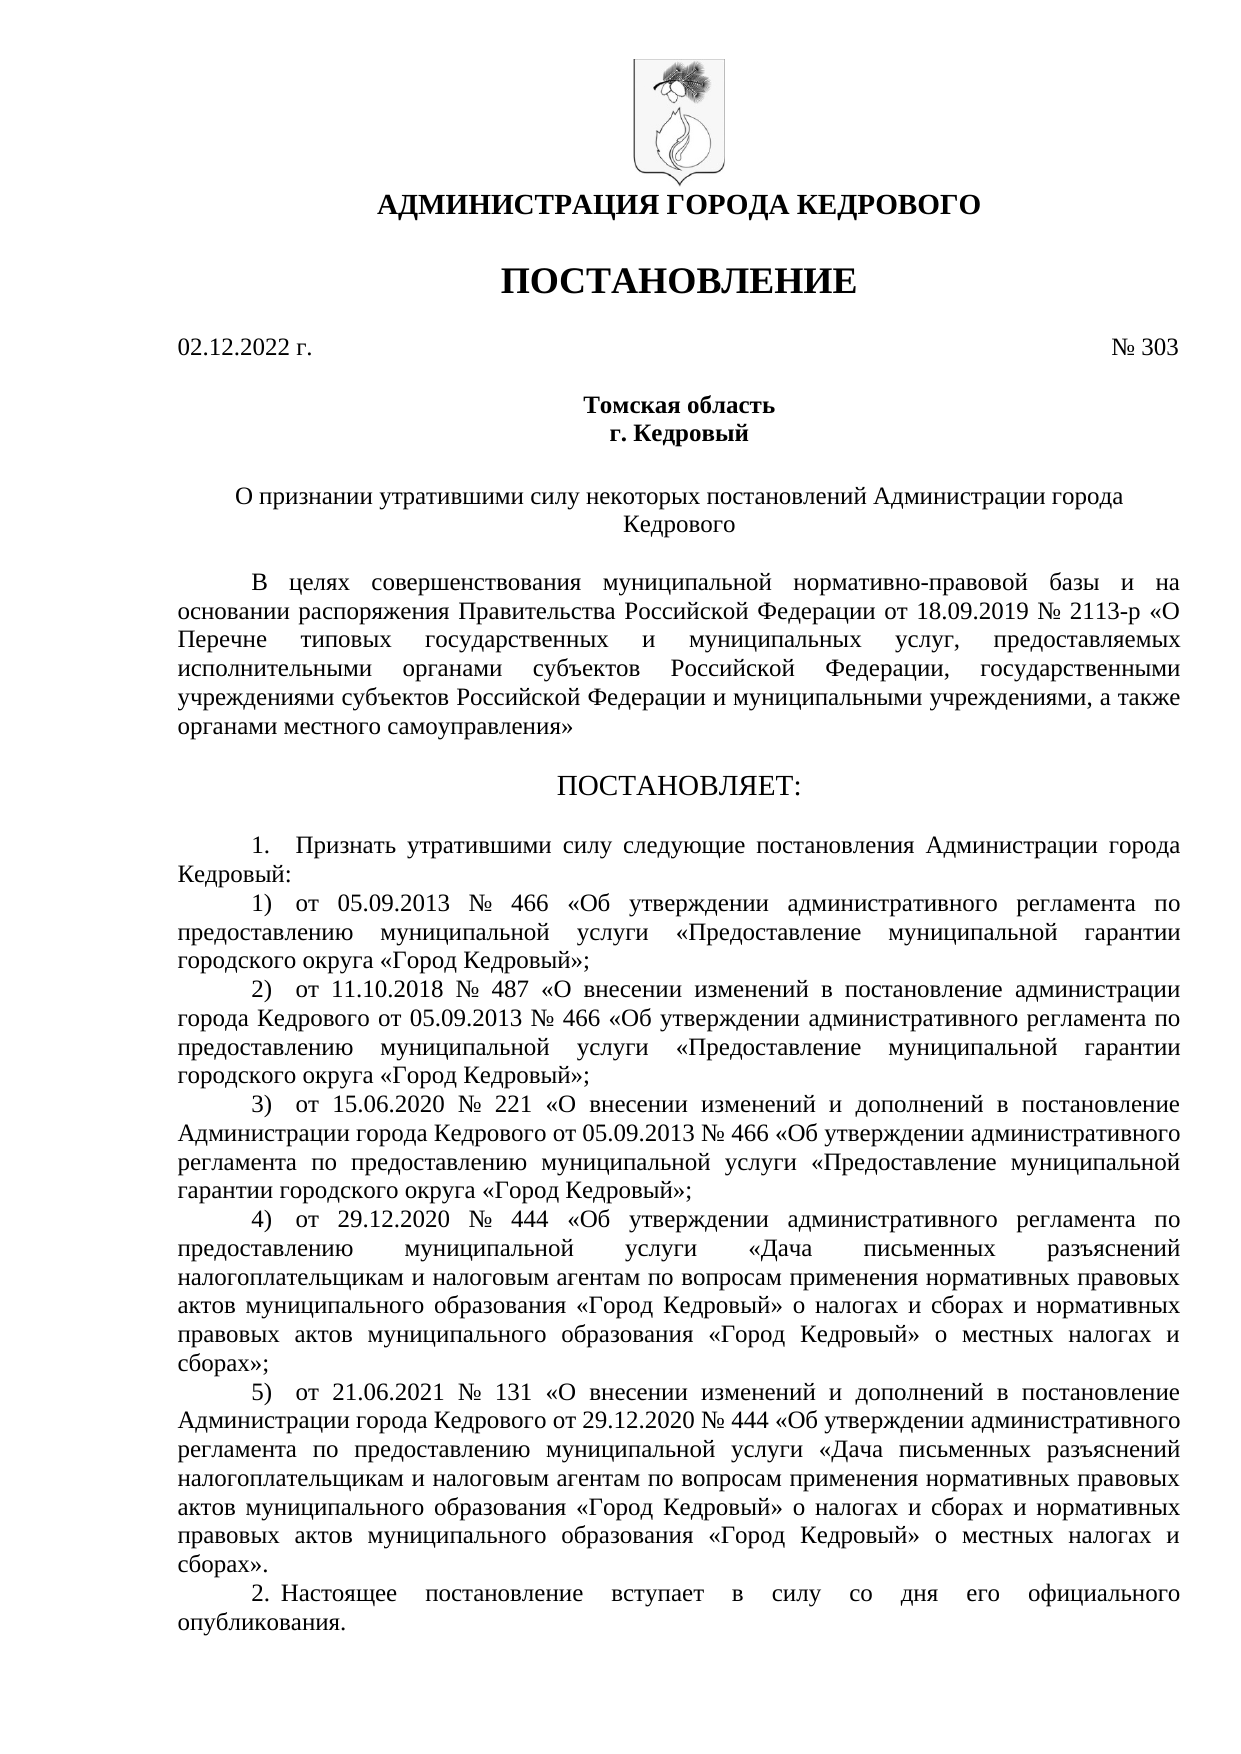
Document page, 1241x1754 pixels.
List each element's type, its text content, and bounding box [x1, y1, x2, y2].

text АДМИНИСТРАЦИЯ ГОРОДА КЕДРОВОГО [177, 59, 1181, 221]
text г. Кедровый [177, 418, 1181, 447]
list от 21.06.2021 № 131 «О внесении изменений и дополнений в постановление Администрации города Кедрового от 29.12.2020 № 444 «Об утверждении административного регламента по предоставлению муниципальной услуги «Дача письменных разъяснений налогоплательщикам и налоговым агентам по вопросам применения нормативных правовых актов муниципального образования «Город Кедровый» о налогах и сборах и нормативных правовых актов муниципального образования «Город Кедровый» о местных налогах и сборах». [177, 1377, 1181, 1578]
list от 11.10.2018 № 487 «О внесении изменений в постановление администрации города Кедрового от 05.09.2013 № 466 «Об утверждении административного регламента по предоставлению муниципальной услуги «Предоставление муниципальной гарантии городского округа «Город Кедровый»; [177, 974, 1181, 1089]
subtitle ПОСТАНОВЛЕНИЕ [177, 259, 1181, 302]
text О признании утратившими силу некоторых постановлений Администрации города Кедрового [177, 481, 1181, 538]
list от 29.12.2020 № 444 «Об утверждении административного регламента по предоставлению муниципальной услуги «Дача письменных разъяснений налогоплательщикам и налоговым агентам по вопросам применения нормативных правовых актов муниципального образования «Город Кедровый» о налогах и сборах и нормативных правовых актов муниципального образования «Город Кедровый» о местных налогах и сборах»; [177, 1204, 1181, 1377]
text В целях совершенствования муниципальной нормативно-правовой базы и на основании распоряжения Правительства Российской Федерации от 18.09.2019 № 2113-р «О Перечне типовых государственных и муниципальных услуг, предоставляемых исполнительными органами субъектов Российской Федерации, государственными учреждениями субъектов Российской Федерации и муниципальными учреждениями, а также органами местного самоуправления» [177, 567, 1181, 739]
list Признать утратившими силу следующие постановления Администрации города Кедровый: [177, 831, 1181, 888]
list от 15.06.2020 № 221 «О внесении изменений и дополнений в постановление Администрации города Кедрового от 05.09.2013 № 466 «Об утверждении административного регламента по предоставлению муниципальной услуги «Предоставление муниципальной гарантии городского округа «Город Кедровый»; [177, 1089, 1181, 1204]
text ПОСТАНОВЛЯЕТ: [177, 768, 1181, 802]
list от 05.09.2013 № 466 «Об утверждении административного регламента по предоставлению муниципальной услуги «Предоставление муниципальной гарантии городского округа «Город Кедровый»; [177, 888, 1181, 974]
picture [633, 59, 725, 187]
subtitle Томская область [177, 390, 1181, 418]
title 02.12.2022 г. № 303 [177, 331, 1181, 361]
list Настоящее постановление вступает в силу со дня его официального опубликования. [177, 1578, 1181, 1636]
